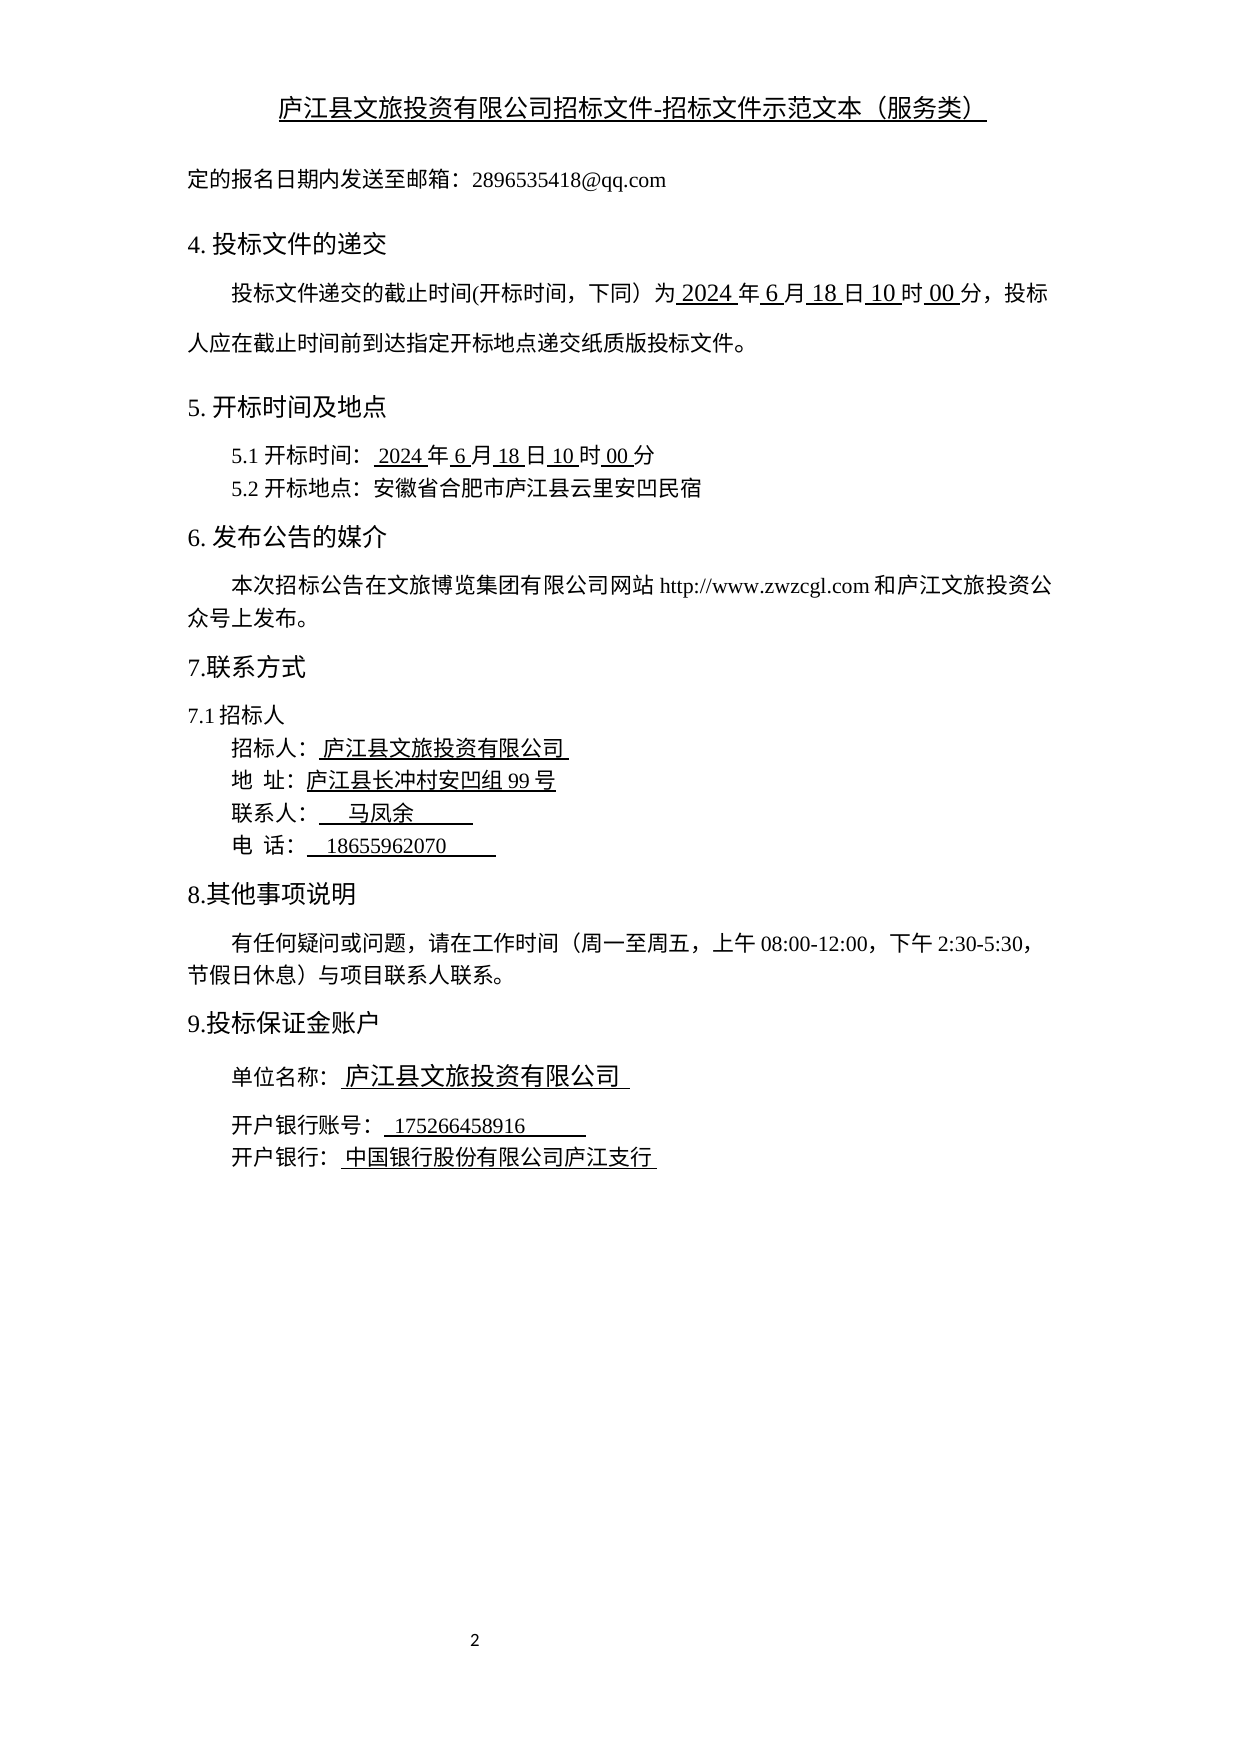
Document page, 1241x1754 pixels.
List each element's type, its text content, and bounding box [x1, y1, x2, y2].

text 6. 发布公告的媒介 [187, 503, 1053, 568]
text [187, 162, 1053, 194]
text 招标人： 庐江县文旅投资有限公司 [187, 730, 1053, 763]
text 9.投标保证金账户 [187, 990, 1053, 1042]
text 单位名称： 庐江县文旅投资有限公司 [187, 1042, 1053, 1107]
text 8.其他事项说明 [187, 860, 1053, 925]
text 开户银行账号： 175266458916 [187, 1107, 1053, 1140]
text 电 话： 18655962070 [187, 828, 1053, 860]
text 有任何疑问或问题，请在工作时间（周一至周五，上午08:00-12:00，下午2:30-5:30，节假日休息）与项目联系人联系。 [187, 925, 1053, 990]
text 投标文件递交的截止时间(开标时间，下同）为 2024 年 6 月 18 日 10 时 00 分，投标人应在截止时间前到达指定开标地点递交纸质版投标文件。 [187, 275, 1053, 373]
text 开户银行： 中国银行股份有限公司庐江支行 [187, 1140, 1053, 1172]
text 5. 开标时间及地点 [187, 373, 1053, 438]
text 本次招标公告在文旅博览集团有限公司网站http://www.zwzcgl.com和庐江文旅投资公众号上发布。 [187, 568, 1053, 633]
text 联系人： 马凤余 [187, 795, 1053, 828]
text 4. 投标文件的递交 [187, 210, 1053, 275]
text 7.联系方式 [187, 633, 1053, 698]
text 5.2 开标地点：安徽省合肥市庐江县云里安凹民宿 [187, 470, 1053, 503]
text 5.1 开标时间： 2024 年 6 月 18 日 10 时 00 分 [187, 438, 1053, 470]
text 地 址：庐江县长冲村安凹组99号 [187, 763, 1053, 795]
text 7.1招标人 [187, 698, 1053, 730]
